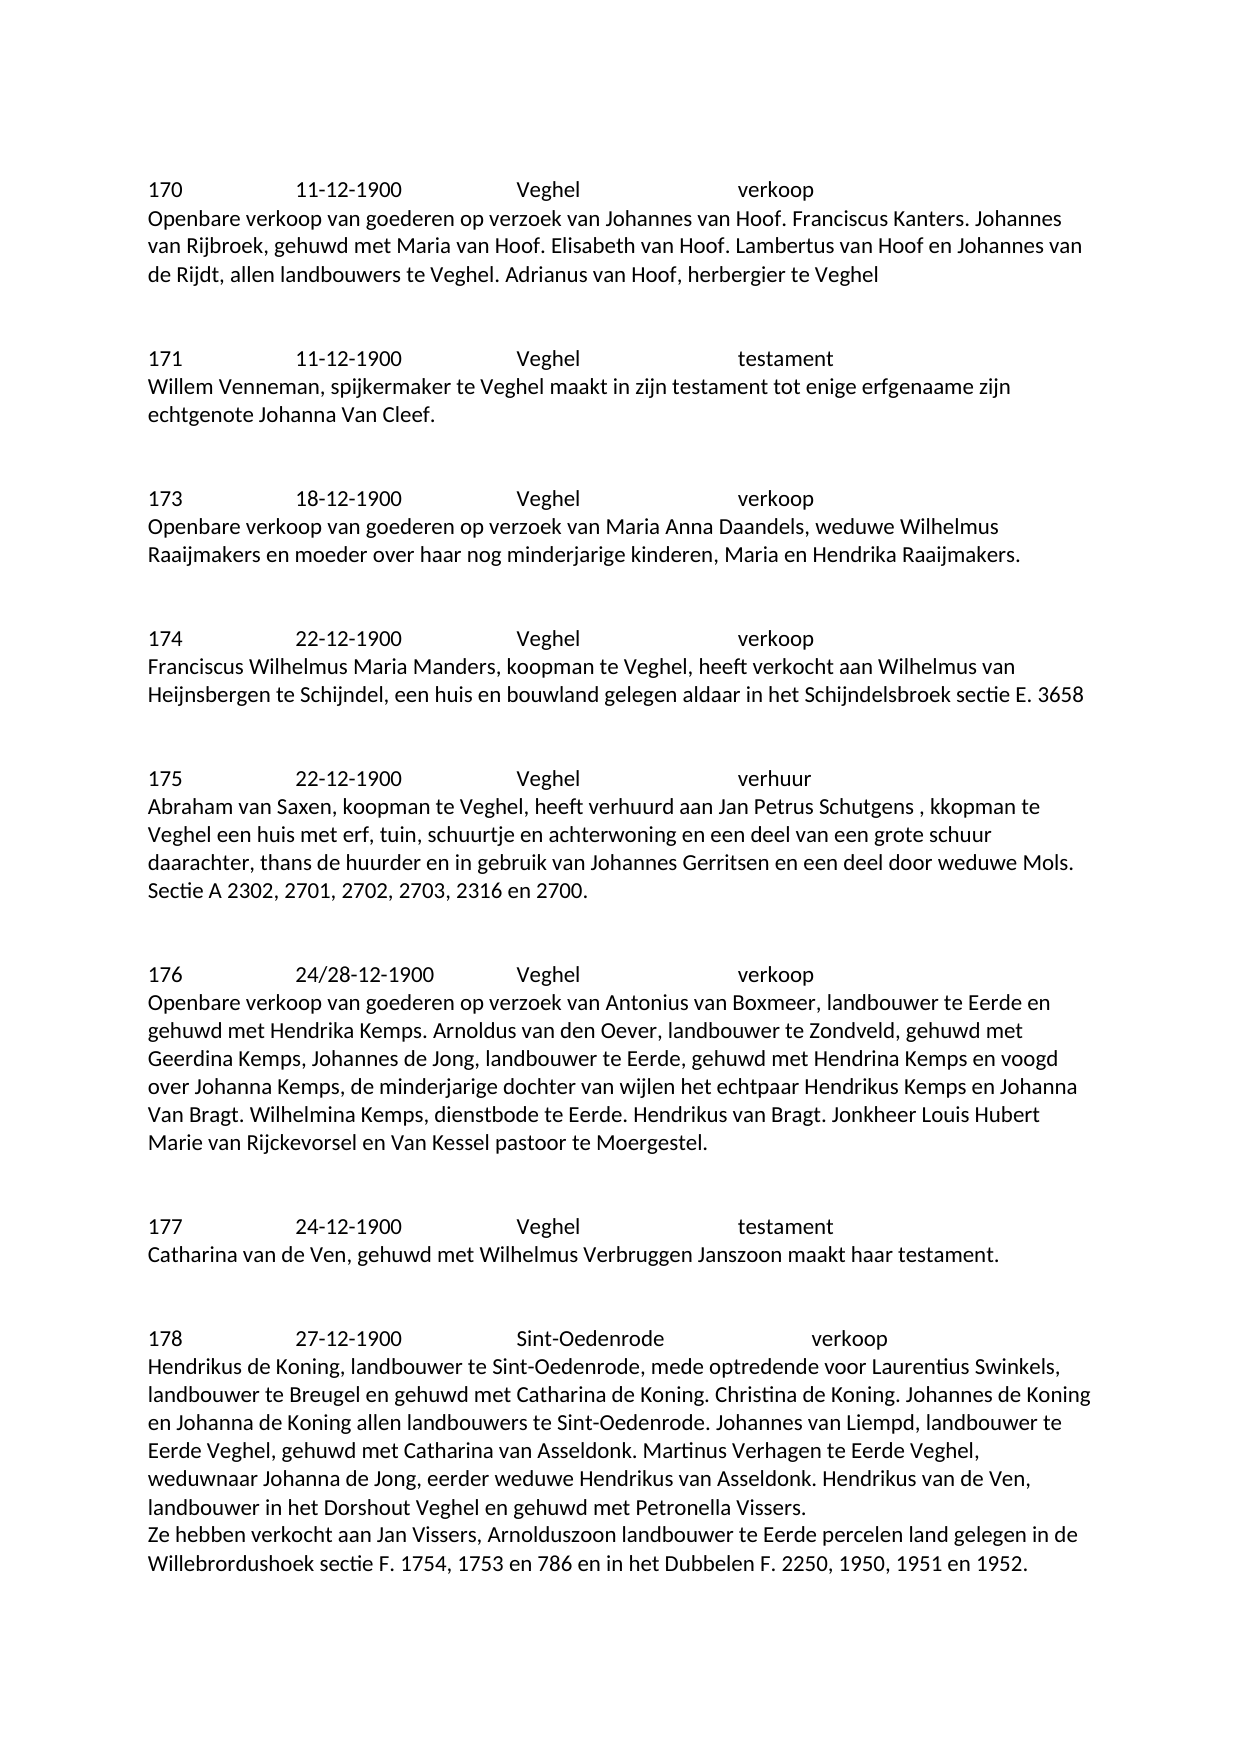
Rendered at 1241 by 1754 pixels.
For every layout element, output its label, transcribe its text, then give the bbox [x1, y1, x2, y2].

text Openbare verkoop van goederen op verzoek van Maria Anna Daandels, weduwe Wilhelmus Raaijmakers en moeder over haar nog minderjarige kinderen, Maria en Hendrika Raaijmakers. [148, 512, 1093, 568]
text Abraham van Saxen, koopman te Veghel, heeft verhuurd aan Jan Petrus Schutgens , kkopman te Veghel een huis met erf, tuin, schuurtje en achterwoning en een deel van een grote schuur daarachter, thans de huurder en in gebruik van Johannes Gerritsen en een deel door weduwe Mols. Sectie A 2302, 2701, 2702, 2703, 2316 en 2700. [148, 792, 1093, 904]
text 174 22-12-1900 Veghel verkoop [148, 624, 1093, 652]
text 175 22-12-1900 Veghel verhuur [148, 764, 1093, 792]
text 176 24/28-12-1900 Veghel verkoop [148, 960, 1093, 988]
text Willem Venneman, spijkermaker te Veghel maakt in zijn testament tot enige erfgenaame zijn echtgenote Johanna Van Cleef. [148, 372, 1093, 428]
text 177 24-12-1900 Veghel testament [148, 1212, 1093, 1240]
text 178 27-12-1900 Sint-Oedenrode verkoop [148, 1324, 1093, 1352]
text Hendrikus de Koning, landbouwer te Sint-Oedenrode, mede optredende voor Laurentius Swinkels, landbouwer te Breugel en gehuwd met Catharina de Koning. Christina de Koning. Johannes de Koning en Johanna de Koning allen landbouwers te Sint-Oedenrode. Johannes van Liempd, landbouwer te Eerde Veghel, gehuwd met Catharina van Asseldonk. Martinus Verhagen te Eerde Veghel, weduwnaar Johanna de Jong, eerder weduwe Hendrikus van Asseldonk. Hendrikus van de Ven, landbouwer in het Dorshout Veghel en gehuwd met Petronella Vissers. [148, 1352, 1093, 1521]
text Catharina van de Ven, gehuwd met Wilhelmus Verbruggen Janszoon maakt haar testament. [148, 1240, 1093, 1268]
text Openbare verkoop van goederen op verzoek van Antonius van Boxmeer, landbouwer te Eerde en gehuwd met Hendrika Kemps. Arnoldus van den Oever, landbouwer te Zondveld, gehuwd met Geerdina Kemps, Johannes de Jong, landbouwer te Eerde, gehuwd met Hendrina Kemps en voogd over Johanna Kemps, de minderjarige dochter van wijlen het echtpaar Hendrikus Kemps en Johanna Van Bragt. Wilhelmina Kemps, dienstbode te Eerde. Hendrikus van Bragt. Jonkheer Louis Hubert Marie van Rijckevorsel en Van Kessel pastoor te Moergestel. [148, 988, 1093, 1156]
text 171 11-12-1900 Veghel testament [148, 344, 1093, 372]
text Openbare verkoop van goederen op verzoek van Johannes van Hoof. Franciscus Kanters. Johannes van Rijbroek, gehuwd met Maria van Hoof. Elisabeth van Hoof. Lambertus van Hoof en Johannes van de Rijdt, allen landbouwers te Veghel. Adrianus van Hoof, herbergier te Veghel [148, 204, 1093, 288]
text Ze hebben verkocht aan Jan Vissers, Arnolduszoon landbouwer te Eerde percelen land gelegen in de Willebrordushoek sectie F. 1754, 1753 en 786 en in het Dubbelen F. 2250, 1950, 1951 en 1952. [148, 1521, 1093, 1577]
text 173 18-12-1900 Veghel verkoop [148, 484, 1093, 512]
text Franciscus Wilhelmus Maria Manders, koopman te Veghel, heeft verkocht aan Wilhelmus van Heijnsbergen te Schijndel, een huis en bouwland gelegen aldaar in het Schijndelsbroek sectie E. 3658 [148, 652, 1093, 708]
text 170 11-12-1900 Veghel verkoop [148, 176, 1093, 204]
